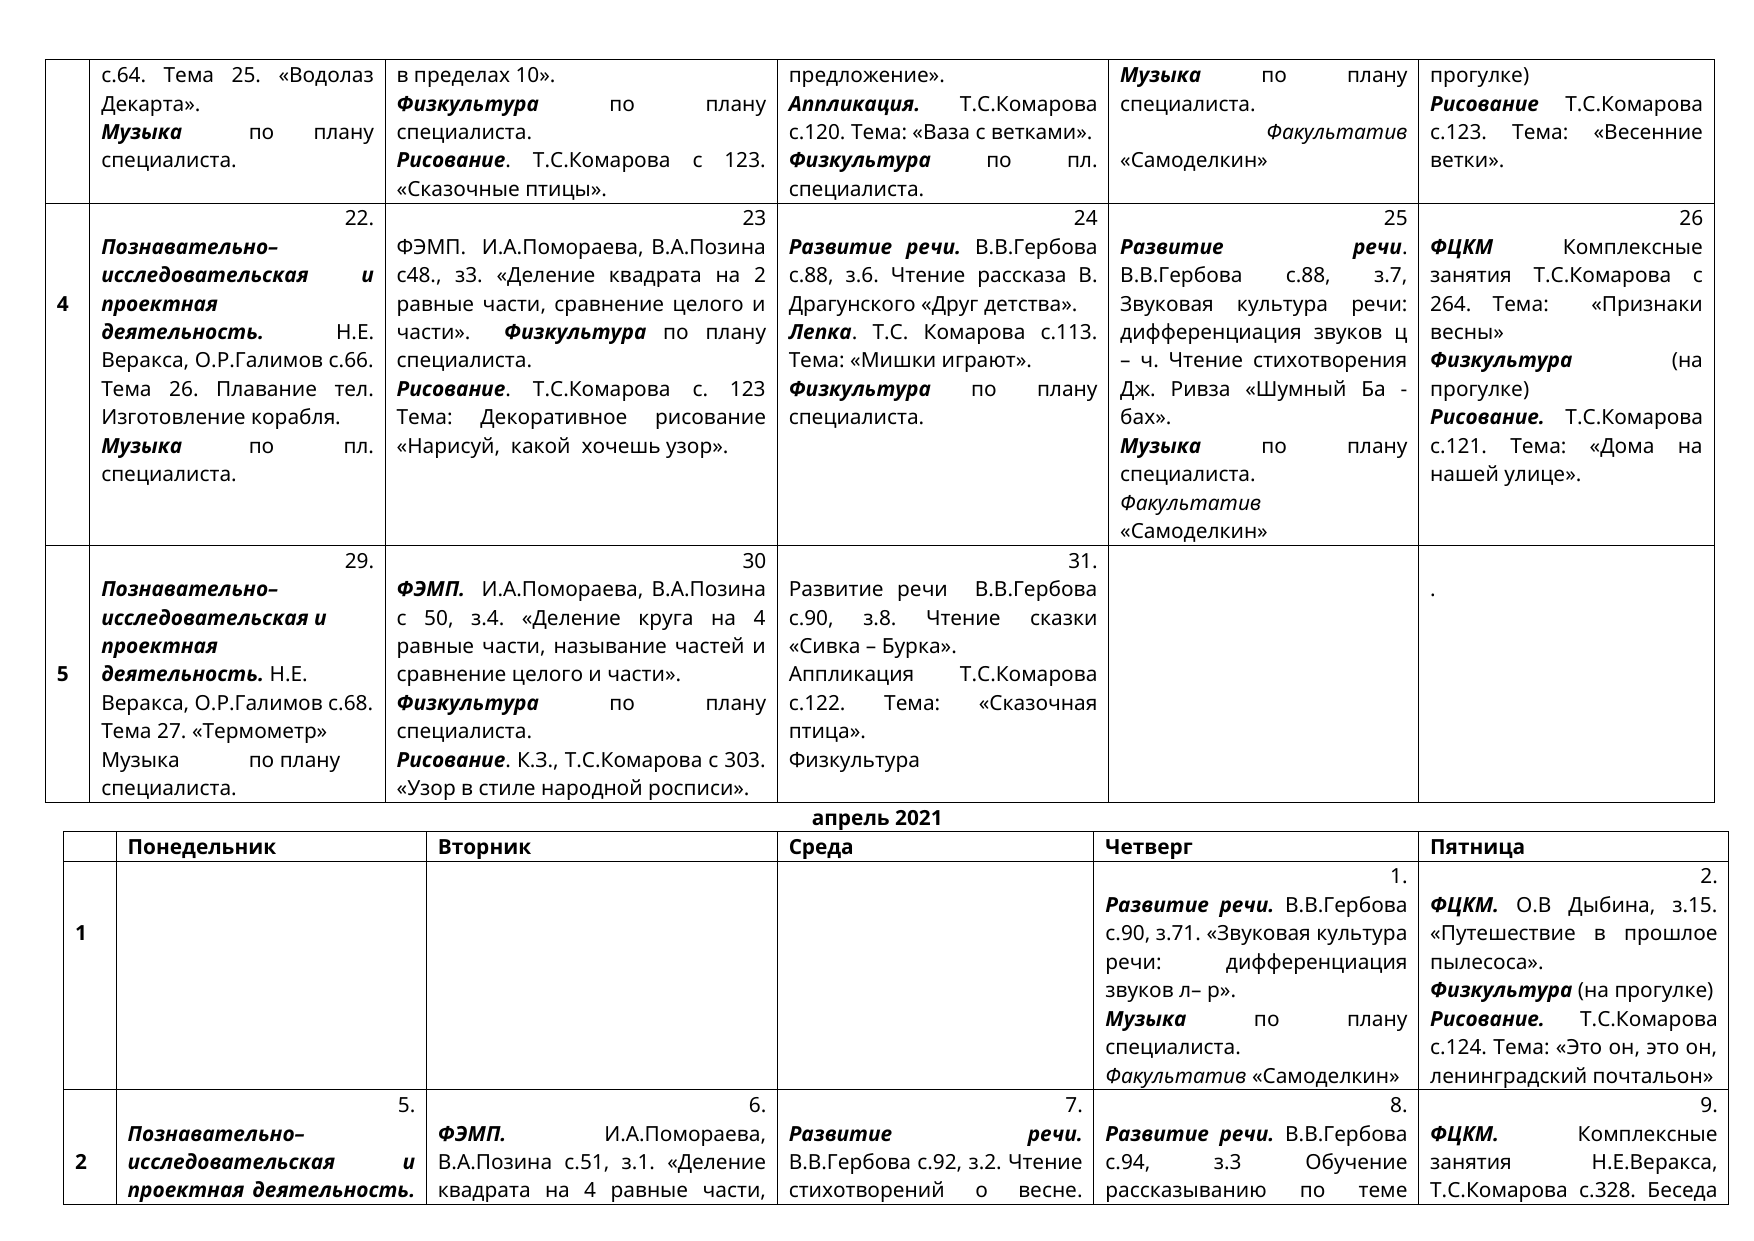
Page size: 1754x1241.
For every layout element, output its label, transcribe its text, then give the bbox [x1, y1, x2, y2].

table_cell 31. Развитие речи В.В.Гербова с.90, з.8. Чтение сказки «Сивка – Бурка». Аппликация Т.С.Комарова с.122. Тема: «Сказочная птица». Физкультура [778, 546, 1108, 802]
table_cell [778, 1090, 1093, 1204]
table_cell [1109, 546, 1418, 802]
table_cell 2 [64, 1090, 116, 1204]
table_header Четверг [1094, 832, 1418, 861]
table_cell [778, 60, 1108, 202]
table_header Вторник [427, 832, 777, 861]
table_cell 25 Развитие речи. В.В.Гербова с.88, з.7, Звуковая культура речи: дифференциация звуков ц – ч. Чтение стихотворения Дж. Ривза «Шумный Ба - бах». Музыка по плану специалиста. Факультатив «Самоделкин» [1109, 204, 1418, 545]
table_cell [386, 60, 777, 202]
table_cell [1419, 60, 1714, 202]
table_header Среда [778, 832, 1093, 861]
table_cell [90, 60, 385, 202]
table_header [64, 832, 116, 861]
table_cell [117, 862, 426, 1089]
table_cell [117, 1090, 426, 1204]
table_cell 29. Познавательно–исследовательская и проектная деятельность. Н.Е. Веракса, О.Р.Галимов с.68. Тема 27. «Термометр» Музыка по плану специалиста. [90, 546, 385, 802]
table_header Понедельник [117, 832, 426, 861]
table_cell . [1419, 546, 1714, 802]
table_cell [1094, 1090, 1418, 1204]
table_cell 24 Развитие речи. В.В.Гербова с.88, з.6. Чтение рассказа В. Драгунского «Друг детства». Лепка. Т.С. Комарова с.113. Тема: «Мишки играют». Физкультура по плану специалиста. [778, 204, 1108, 545]
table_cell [1419, 1090, 1728, 1204]
table_cell 22. Познавательно–исследовательская и проектная деятельность. Н.Е. Веракса, О.Р.Галимов с.66. Тема 26. Плавание тел. Изготовление корабля. Музыка по пл. специалиста. [90, 204, 385, 545]
table_header Пятница [1419, 832, 1728, 861]
table_cell 5 [46, 546, 89, 802]
table_cell [427, 862, 777, 1089]
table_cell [427, 1090, 777, 1204]
table_cell [778, 862, 1093, 1089]
table_cell 2. ФЦКМ. О.В Дыбина, з.15. «Путешествие в прошлое пылесоса». Физкультура (на прогулке) Рисование. Т.С.Комарова с.124. Тема: «Это он, это он, ленинградский почтальон» [1419, 862, 1728, 1089]
table_cell 26 ФЦКМ Комплексные занятия Т.С.Комарова с 264. Тема: «Признаки весны» Физкультура (на прогулке) Рисование. Т.С.Комарова с.121. Тема: «Дома на нашей улице». [1419, 204, 1714, 545]
table_cell 30 ФЭМП. И.А.Помораева, В.А.Позина с 50, з.4. «Деление круга на 4 равные части, называние частей и сравнение целого и части». Физкультура по плану специалиста. Рисование. К.З., Т.С.Комарова с 303. «Узор в стиле народной росписи». [386, 546, 777, 802]
table_cell 3 [46, 60, 89, 202]
table_cell 1. Развитие речи. В.В.Гербова с.90, з.71. «Звуковая культура речи: дифференциация звуков л– р». Музыка по плану специалиста. Факультатив «Самоделкин» [1094, 862, 1418, 1089]
table_cell 4 [46, 204, 89, 545]
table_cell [1109, 60, 1418, 202]
text апрель 2021 [75, 803, 1679, 831]
table_cell 23 ФЭМП. И.А.Помораева, В.А.Позина с48., з3. «Деление квадрата на 2 равные части, сравнение целого и части». Физкультура по плану специалиста. Рисование. Т.С.Комарова с. 123 Тема: Декоративное рисование «Нарисуй, какой хочешь узор». [386, 204, 777, 545]
table_cell 1 [64, 862, 116, 1089]
